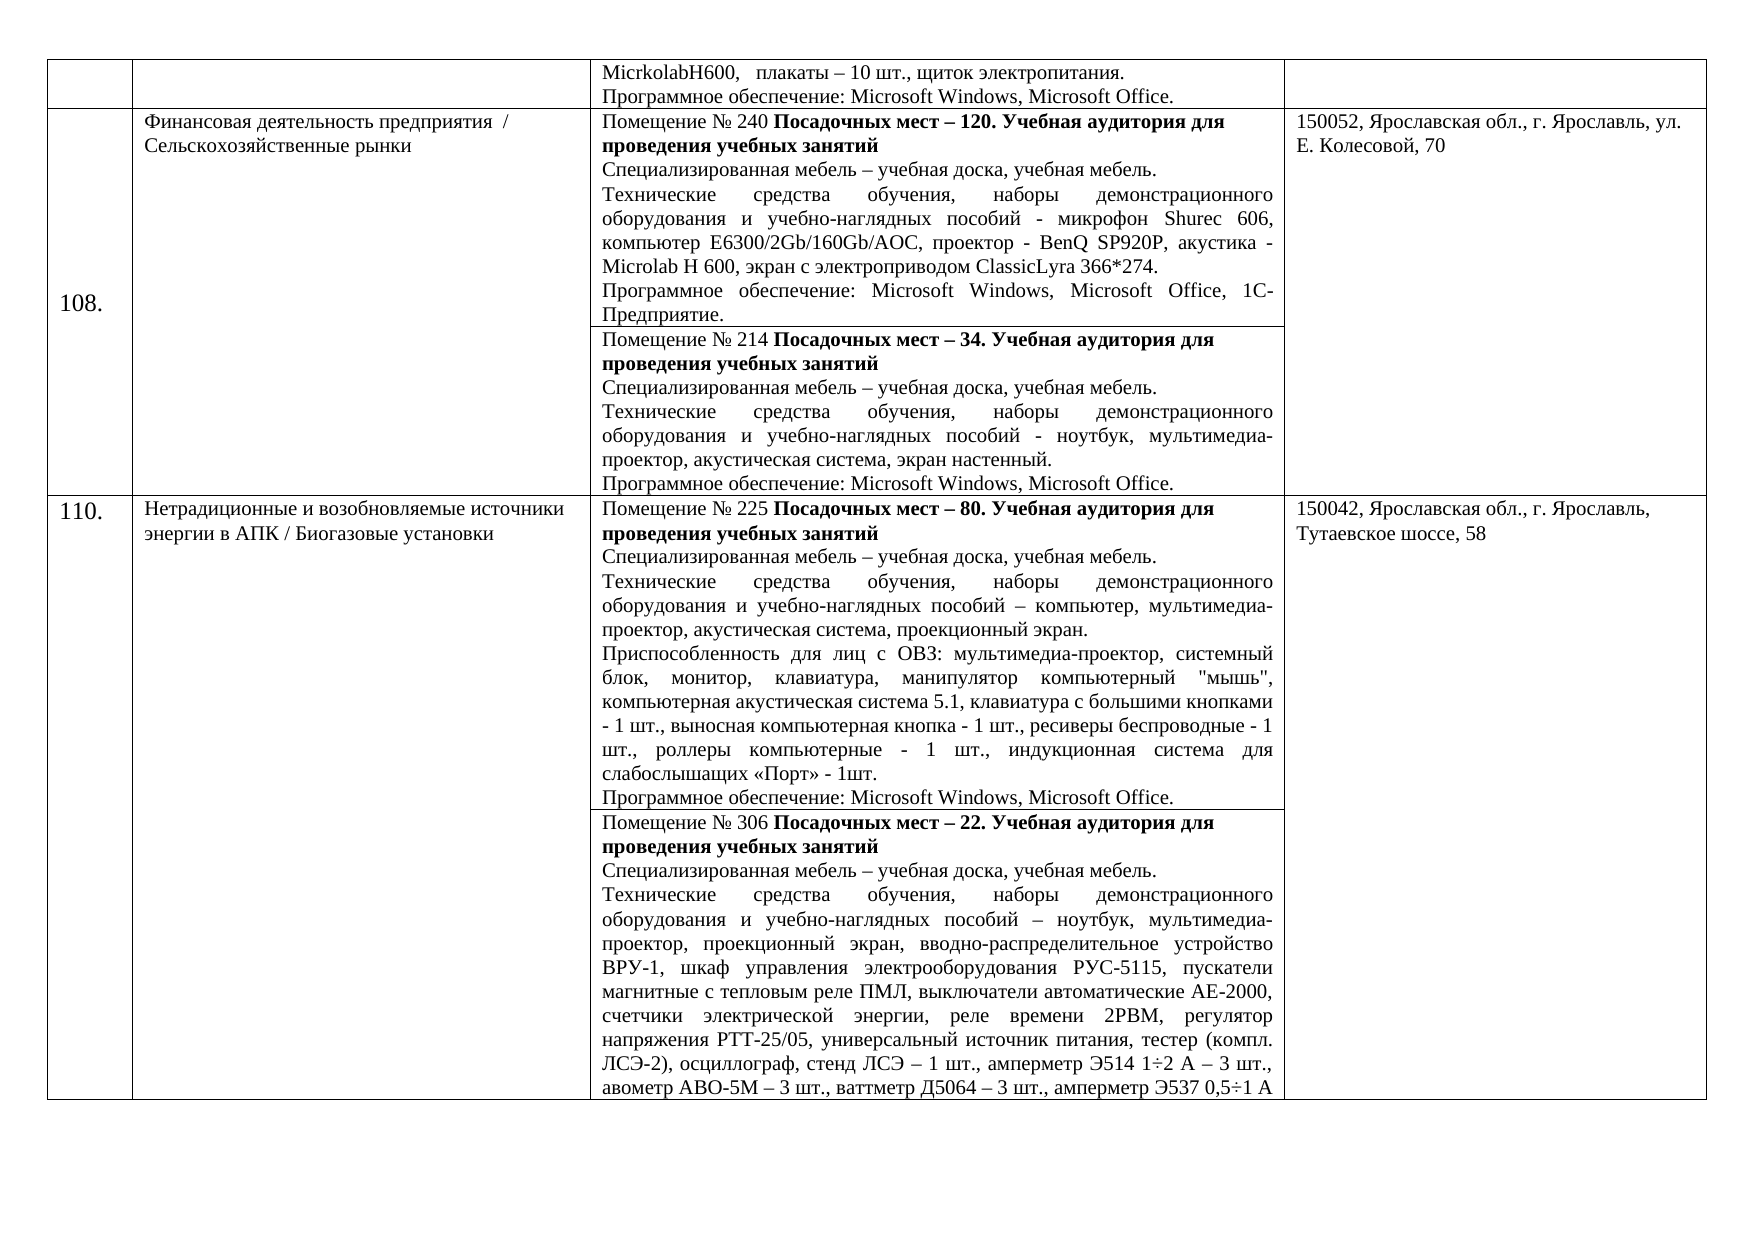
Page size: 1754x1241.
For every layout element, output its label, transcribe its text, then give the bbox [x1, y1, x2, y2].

table_cell [48, 109, 132, 495]
table_cell Финансовая деятельность предприятия / Сельскохозяйственные рынки [133, 109, 590, 495]
table_cell Помещение № 214 Посадочных мест – 34. Учебная аудитория для проведения учебных занятий Специализированная мебель – учебная доска, учебная мебель. Технические средства обучения, наборы демонстрационного оборудования и учебно-наглядных пособий - ноутбук, мультимедиа-проектор, акустическая система, экран настенный. Программное обеспечение: Microsoft Windows, Microsoft Office. [591, 327, 1284, 495]
table_cell [48, 496, 132, 1099]
table_cell Помещение № 225 Посадочных мест – 80. Учебная аудитория для проведения учебных занятий Специализированная мебель – учебная доска, учебная мебель. Технические средства обучения, наборы демонстрационного оборудования и учебно-наглядных пособий – компьютер, мультимедиа-проектор, акустическая система, проекционный экран. Приспособленность для лиц с ОВЗ: мультимедиа-проектор, системный блок, монитор, клавиатура, манипулятор компьютерный "мышь", компьютерная акустическая система 5.1, клавиатура с большими кнопками - 1 шт., выносная компьютерная кнопка - 1 шт., ресиверы беспроводные - 1 шт., роллеры компьютерные - 1 шт., индукционная система для слабослышащих «Порт» - 1шт. Программное обеспечение: Microsoft Windows, Microsoft Office. [591, 496, 1284, 809]
table_cell 150042, Ярославская обл., г. Ярославль, Тутаевское шоссе, 58 [1285, 496, 1706, 1099]
table_cell 150052, Ярославская обл., г. Ярославль, ул. Е. Колесовой, 70 [1285, 109, 1706, 495]
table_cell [591, 60, 1284, 108]
table_cell Нетрадиционные и возобновляемые источники энергии в АПК / Биогазовые установки [133, 496, 590, 1099]
table_cell Помещение № 240 Посадочных мест – 120. Учебная аудитория для проведения учебных занятий Специализированная мебель – учебная доска, учебная мебель. Технические средства обучения, наборы демонстрационного оборудования и учебно-наглядных пособий - микрофон Shurec 606, компьютер Е6300/2Gb/160Gb/AOC, проектор - BenQ SP920P, акустика - Microlab H 600, экран с электроприводом ClassicLyra 366*274. Программное обеспечение: Microsoft Windows, Microsoft Office, 1С-Предприятие. [591, 109, 1284, 326]
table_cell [591, 810, 1284, 1099]
